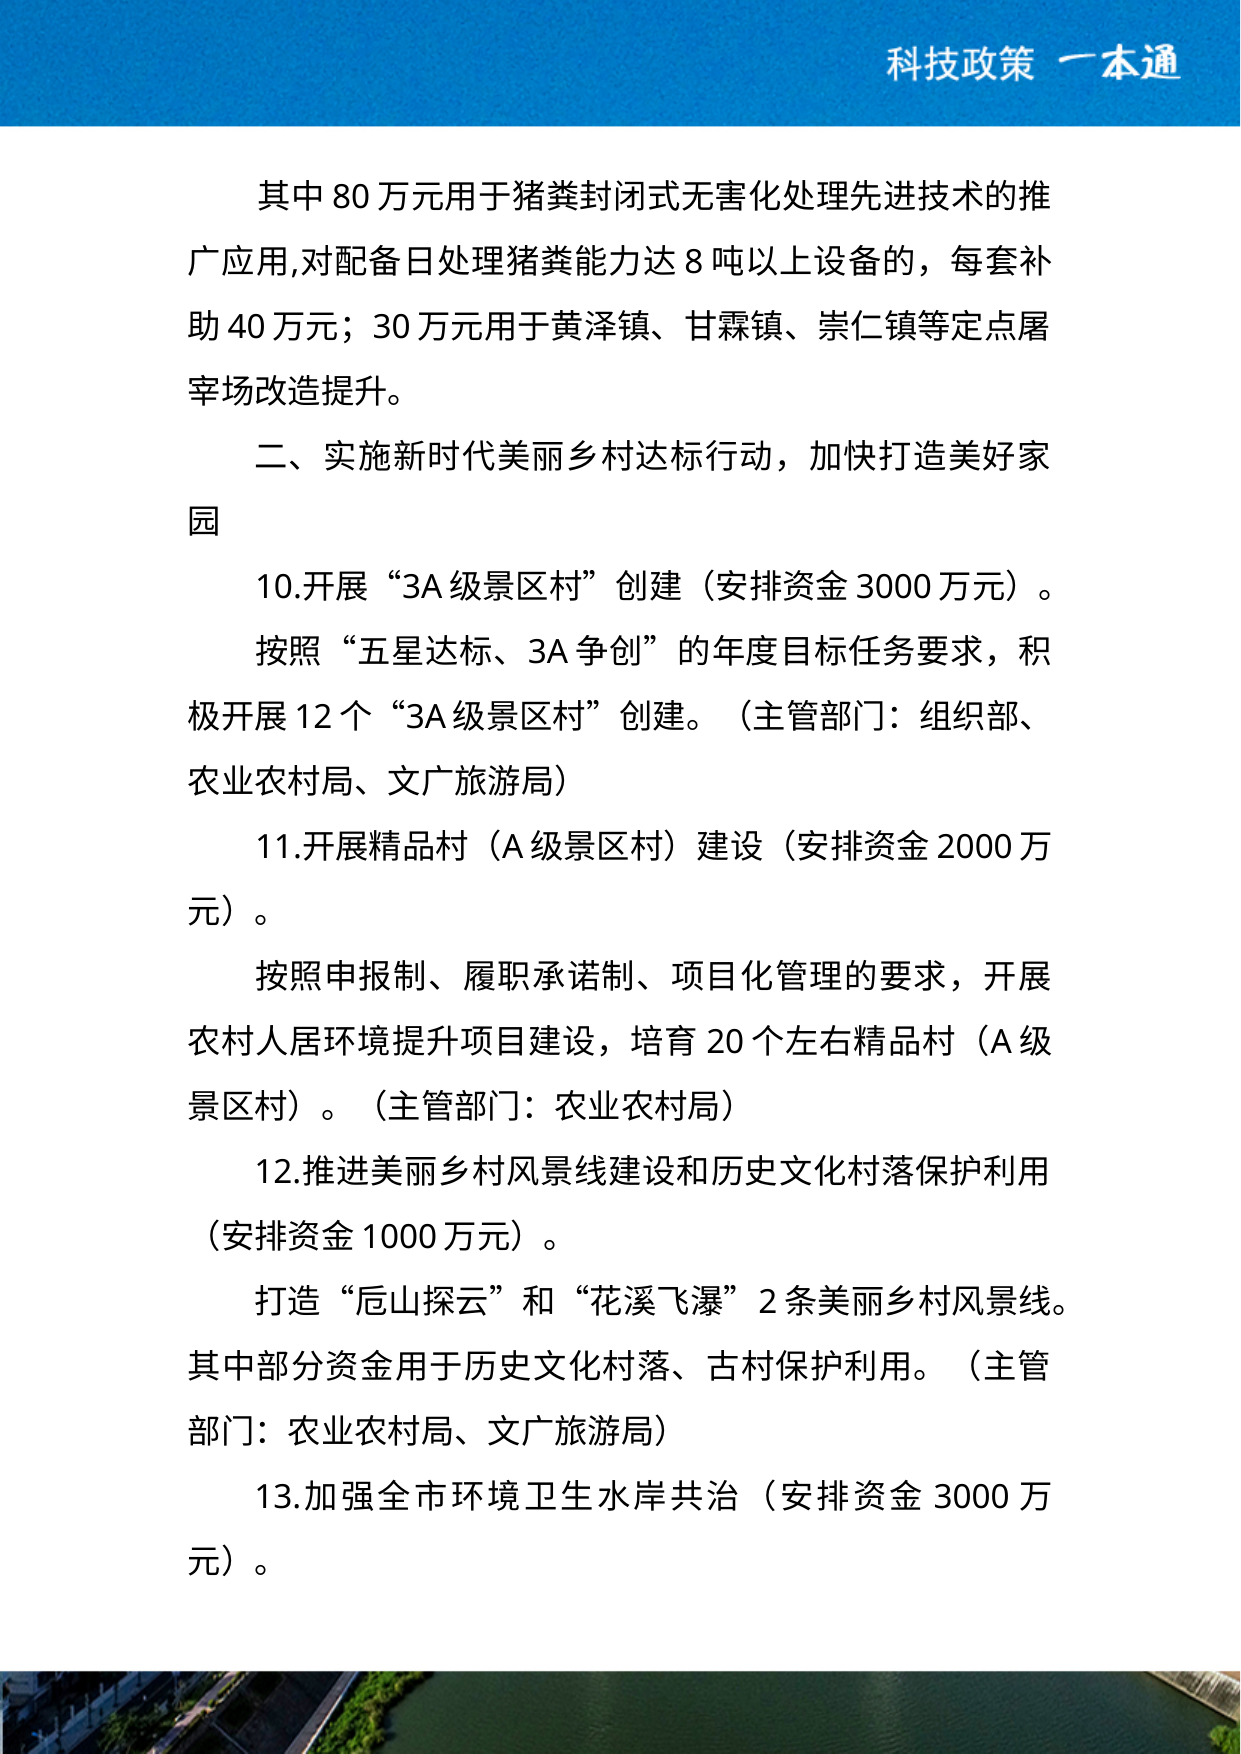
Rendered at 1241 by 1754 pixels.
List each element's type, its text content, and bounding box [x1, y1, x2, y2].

text 13.加强全市环境卫生水岸共治（安排资金3000万元）。 [187, 1462, 1053, 1592]
text 按照申报制、履职承诺制、项目化管理的要求，开展农村人居环境提升项目建设，培育20个左右精品村（A级景区村）。（主管部门：农业农村局） [187, 942, 1053, 1137]
text 12.推进美丽乡村风景线建设和历史文化村落保护利用（安排资金1000万元）。 [187, 1137, 1053, 1267]
picture [0, 0, 1241, 1754]
picture [1229, 118, 1236, 124]
text 按照“五星达标、3A争创”的年度目标任务要求，积极开展12个“3A级景区村”创建。（主管部门：组织部、农业农村局、文广旅游局） [187, 617, 1053, 812]
picture [1237, 113, 1241, 123]
text 10.开展“3A级景区村”创建（安排资金3000万元）。 [187, 552, 1053, 617]
text 二、实施新时代美丽乡村达标行动，加快打造美好家园 [187, 422, 1053, 552]
text 其中80万元用于猪粪封闭式无害化处理先进技术的推广应用,对配备日处理猪粪能力达8吨以上设备的，每套补助40万元；30万元用于黄泽镇、甘霖镇、崇仁镇等定点屠宰场改造提升。 [187, 162, 1053, 422]
text 打造“卮山探云”和“花溪飞瀑”2条美丽乡村风景线。其中部分资金用于历史文化村落、古村保护利用。（主管部门：农业农村局、文广旅游局） [187, 1267, 1053, 1462]
text 11.开展精品村（A级景区村）建设（安排资金2000万元）。 [187, 812, 1053, 942]
